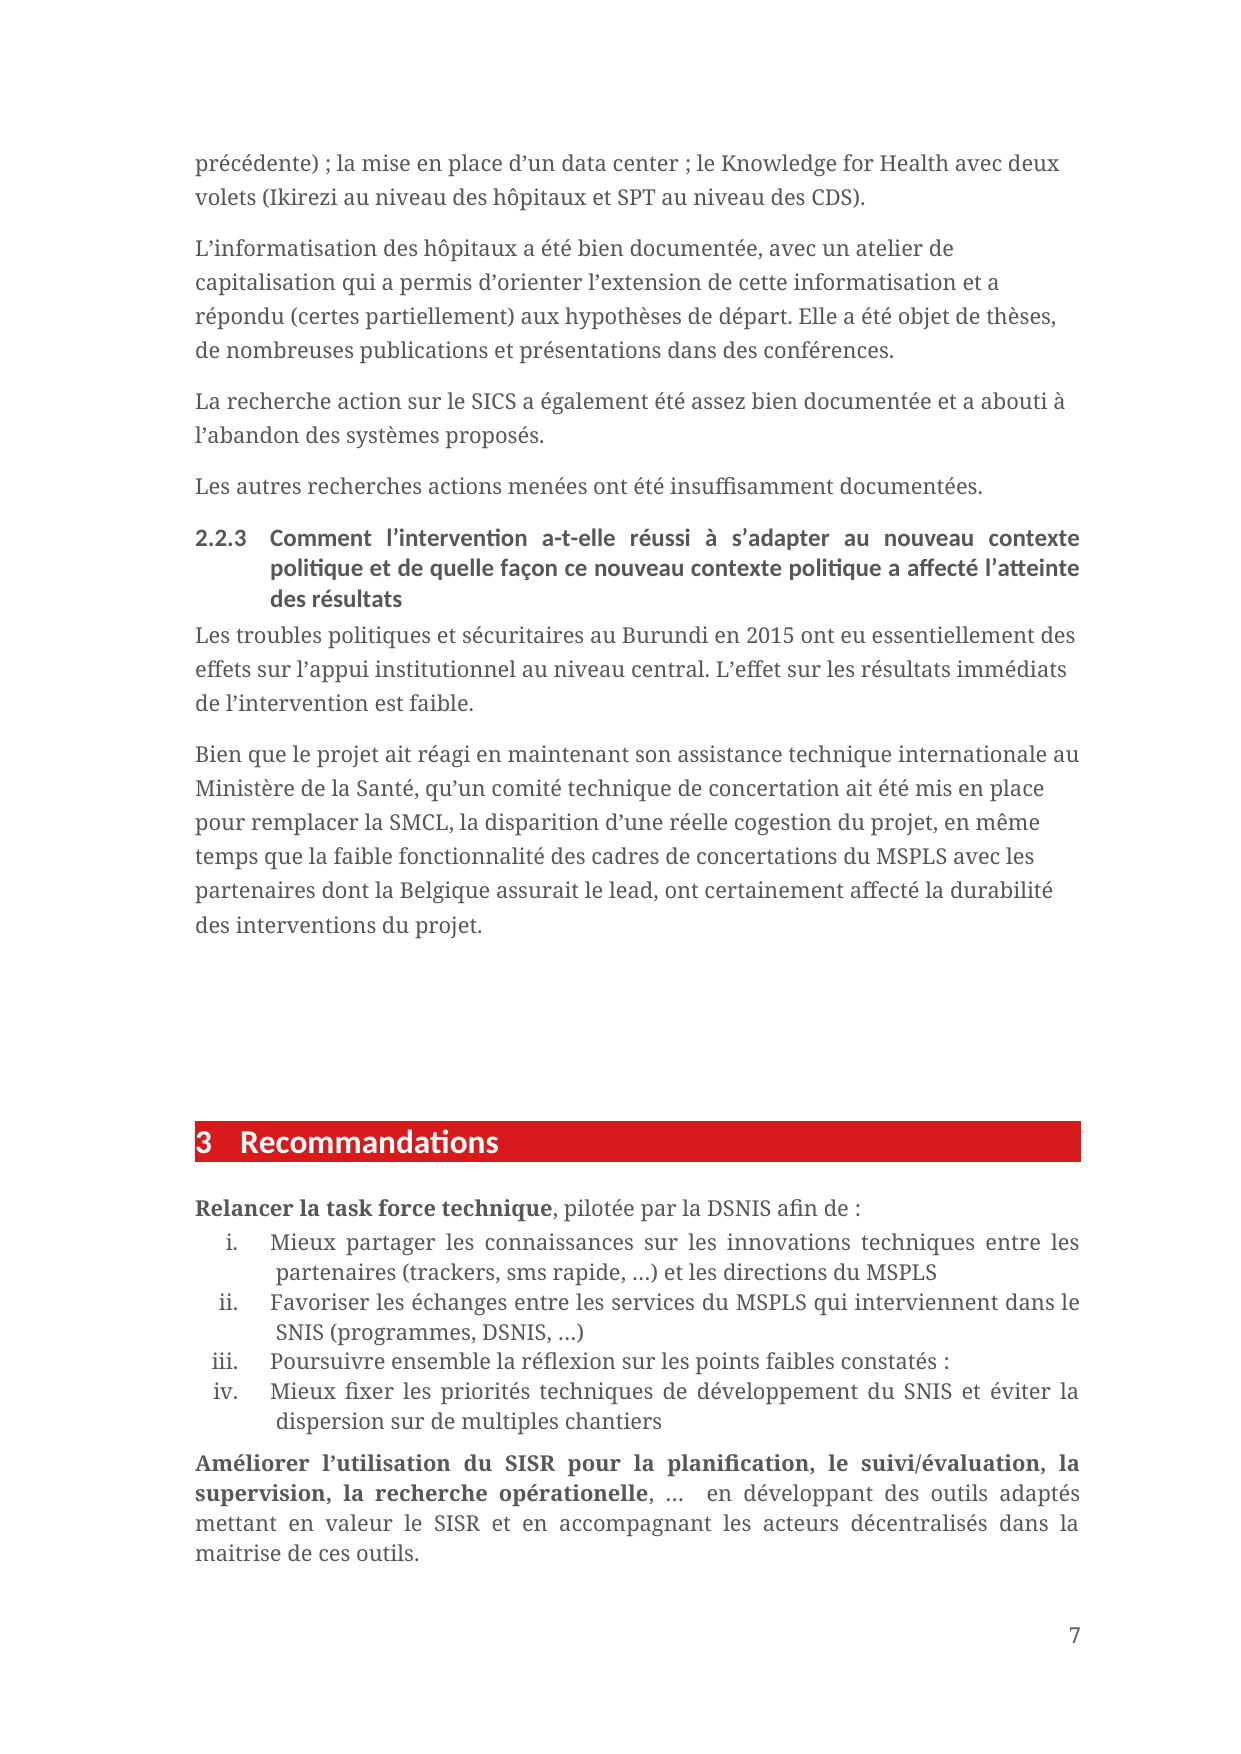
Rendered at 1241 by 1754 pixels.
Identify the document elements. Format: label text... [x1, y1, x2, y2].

list Mieux partager les connaissances sur les innovations techniques entre les partenaires (trackers, sms rapide, …) et les directions du MSPLS [238, 1227, 1081, 1287]
text Améliorer l’utilisation du SISR pour la planification, le suivi/évaluation, la supervision, la recherche opérationelle, … en développant des outils adaptés mettant en valeur le SISR et en accompagnant les acteurs décentralisés dans la maitrise de ces outils. [195, 1448, 1081, 1567]
subtitle Recommandations [195, 1121, 1081, 1162]
text La recherche action sur le SICS a également été assez bien documentée et a abouti à l’abandon des systèmes proposés. [195, 386, 1081, 450]
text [195, 148, 1081, 212]
subtitle Comment l’intervention a-t-elle réussi à s’adapter au nouveau contexte politique et de quelle façon ce nouveau contexte politique a affecté l’atteinte des résultats [195, 522, 1081, 613]
list Poursuivre ensemble la réflexion sur les points faibles constatés : [238, 1346, 1081, 1376]
list Mieux fixer les priorités techniques de développement du SNIS et éviter la dispersion sur de multiples chantiers [238, 1376, 1081, 1436]
text L’informatisation des hôpitaux a été bien documentée, avec un atelier de capitalisation qui a permis d’orienter l’extension de cette informatisation et a répondu (certes partiellement) aux hypothèses de départ. Elle a été objet de thèses, de nombreuses publications et présentations dans des conférences. [195, 233, 1081, 365]
text Les troubles politiques et sécuritaires au Burundi en 2015 ont eu essentiellement des effets sur l’appui institutionnel au niveau central. L’effet sur les résultats immédiats de l’intervention est faible. [195, 620, 1081, 718]
list Favoriser les échanges entre les services du MSPLS qui interviennent dans le SNIS (programmes, DSNIS, …) [238, 1287, 1081, 1346]
text Les autres recherches actions menées ont été insuffisamment documentées. [195, 471, 1081, 501]
text Relancer la task force technique, pilotée par la DSNIS afin de : [195, 1193, 1081, 1223]
text Bien que le projet ait réagi en maintenant son assistance technique internationale au Ministère de la Santé, qu’un comité technique de concertation ait été mis en place pour remplacer la SMCL, la disparition d’une réelle cogestion du projet, en même temps que la faible fonctionnalité des cadres de concertations du MSPLS avec les partenaires dont la Belgique assurait le lead, ont certainement affecté la durabilité des interventions du projet. [195, 739, 1081, 939]
